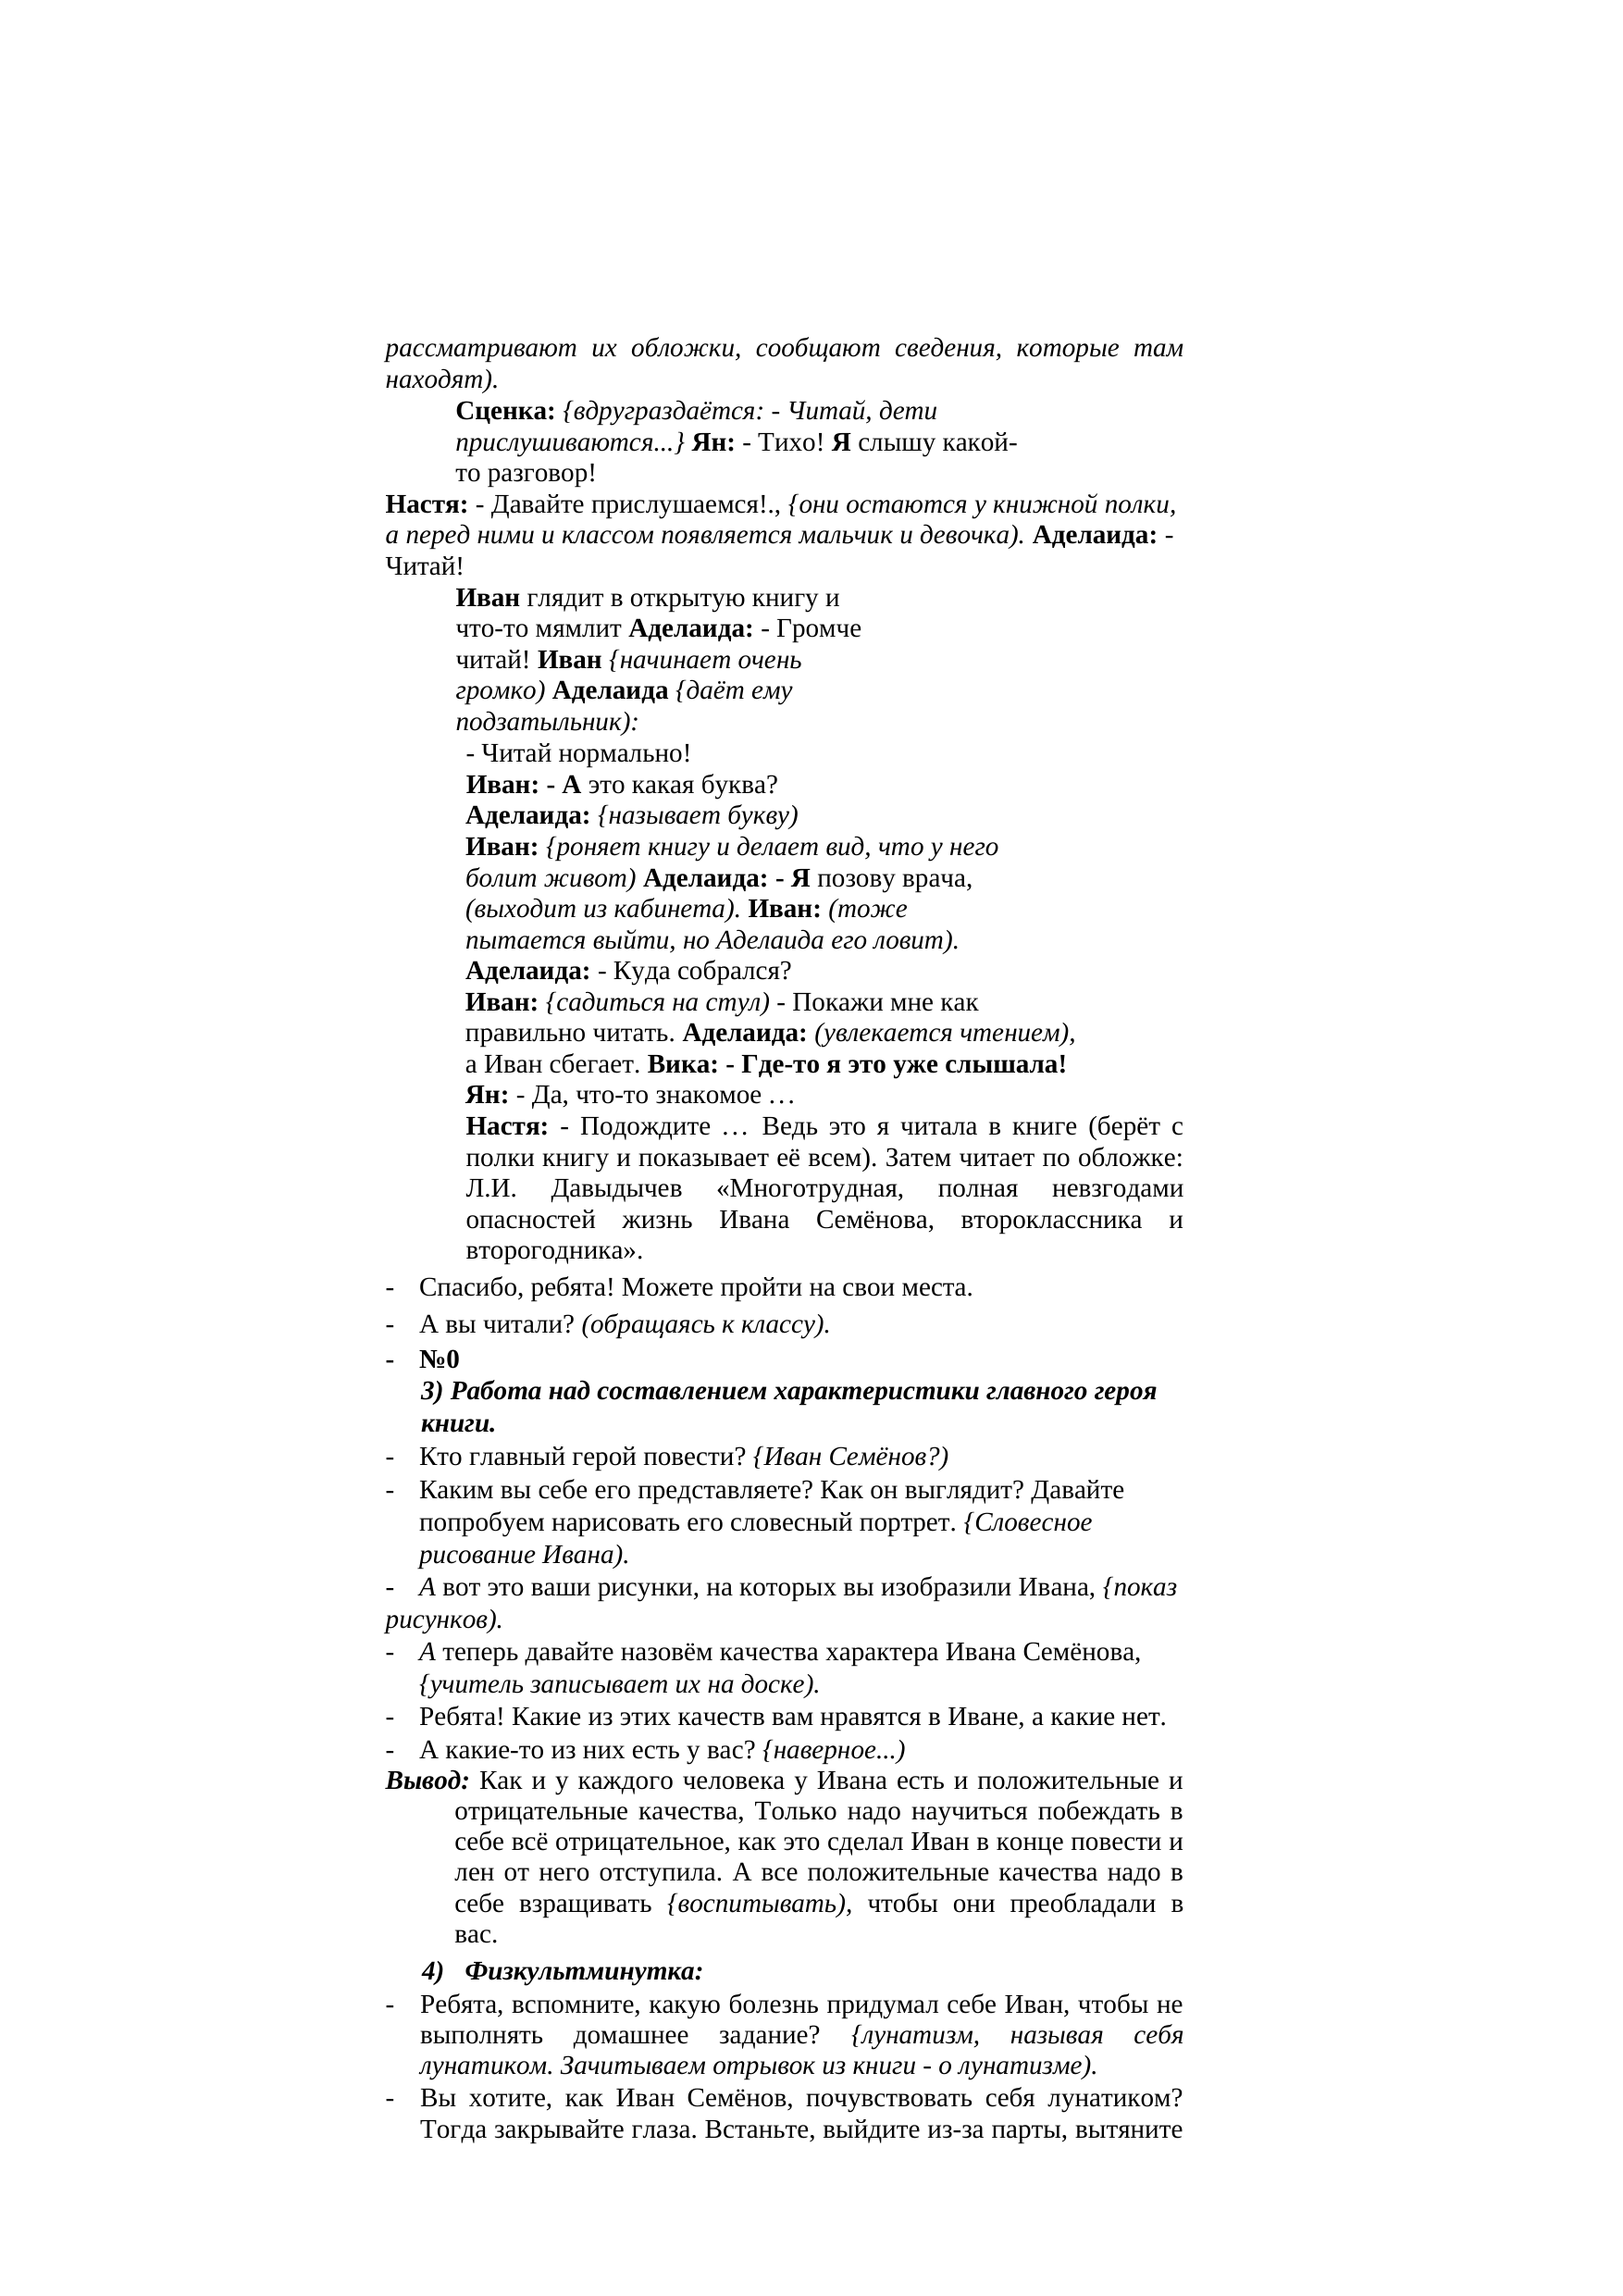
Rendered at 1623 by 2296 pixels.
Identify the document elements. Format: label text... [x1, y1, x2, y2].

text 3) Работа над составлением характеристики главного героя книги. [421, 1374, 1183, 1439]
text Иван глядит в открытую книгу и что-то мямлит Аделаида: - Громче читай! Иван {начинает очень громко) Аделаида {даёт ему подзатыльник): [455, 581, 885, 737]
list А вы читали? (обращаясь к классу). [385, 1308, 1183, 1339]
list А вот это ваши рисунки, на которых вы изобразили Ивана, {показ рисунков). [385, 1570, 1183, 1634]
text Настя: - Подождите ... Ведь это я читала в книге (берёт с полки книгу и показывает её всем). Затем читает по обложке: Л.И. Давыдычев «Многотрудная, полная невзгодами опасностей жизнь Ивана Семёнова, второклассника и второгодника». [465, 1111, 1183, 1265]
text Сценка: {вдруграздаётся: - Читай, дети прислушиваются...} Ян: - Тихо! Я слышу какой-то разговор! [455, 395, 1035, 488]
list №0 [385, 1343, 1183, 1374]
list Ребята! Какие из этих качеств вам нравятся в Иване, а какие нет. [385, 1700, 1183, 1732]
text Настя: - Давайте прислушаемся!., {они остаются у книжной полки, а перед ними и классом появляется мальчик и девочка). Аделаида: - Читай! [385, 488, 1183, 581]
list А теперь давайте назовём качества характера Ивана Семёнова, {учитель записывает их на доске). [385, 1635, 1183, 1700]
list Кто главный герой повести? {Иван Семёнов?) [385, 1440, 1183, 1472]
text Иван: - А это какая буква? [465, 769, 1183, 800]
text Вывод: Как и у каждого человека у Ивана есть и положительные и отрицательные качества, Только надо научиться побеждать в себе всё отрицательное, как это сделал Иван в конце повести и лен от него отступила. А все положительные качества надо в себе взращивать {воспитывать), чтобы они преобладали в вас. [385, 1765, 1183, 1949]
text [385, 332, 1183, 394]
list А какие-то из них есть у вас? {наверное...) [385, 1733, 1183, 1765]
list Спасибо, ребята! Можете пройти на свои места. [385, 1271, 1183, 1302]
list Ребята, вспомните, какую болезнь придумал себе Иван, чтобы не выполнять домашнее задание? {лунатизм, называя себя лунатиком. Зачитываем отрывок из книги - о лунатизме). [385, 1989, 1183, 2080]
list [385, 2082, 1183, 2145]
text Иван: {садиться на стул) - Покажи мне как правильно читать. Аделаида: (увлекается чтением), а Иван сбегает. Вика: - Где-то я это уже слышала! Ян: - Да, что-то знакомое ... [465, 987, 1084, 1111]
text Аделаида: {называет букву) [465, 800, 1183, 831]
text Иван: {роняет книгу и делает вид, что у него болит живот) Аделаида: - Я позову врача, (выходит из кабинета). Иван: (тоже пытается выйти, но Аделаида его ловит). Аделаида: - Куда собрался? [465, 831, 1035, 987]
list Каким вы себе его представляете? Как он выглядит? Давайте попробуем нарисовать его словесный портрет. {Словесное рисование Ивана). [385, 1472, 1183, 1570]
text - Читай нормально! [465, 738, 1183, 769]
text 4) Физкультминутка: [422, 1955, 1183, 1986]
